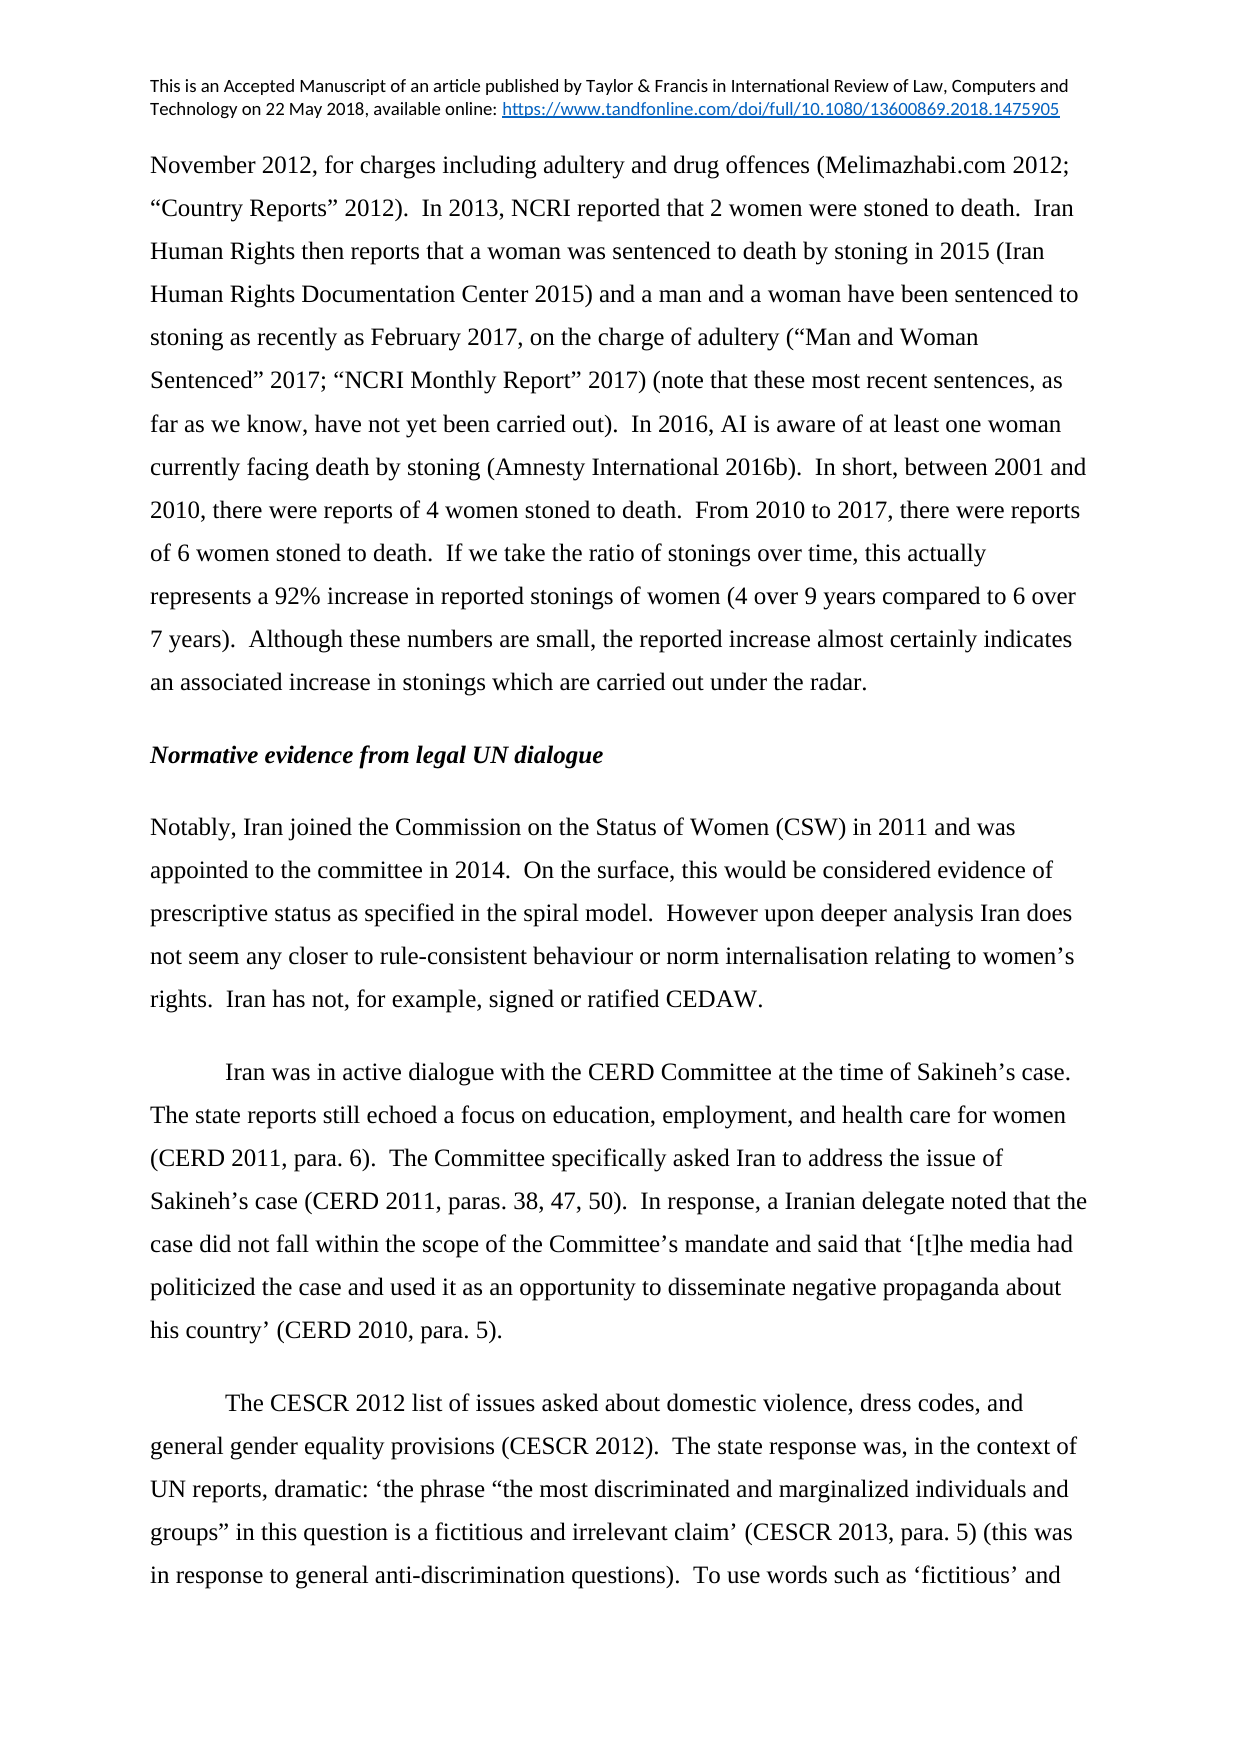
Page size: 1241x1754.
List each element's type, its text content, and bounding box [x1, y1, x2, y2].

text Notably, Iran joined the Commission on the Status of Women (CSW) in 2011 and was appointed to the committee in 2014. On the surface, this would be considered evidence of prescriptive status as specified in the spiral model. However upon deeper analysis Iran does not seem any closer to rule-consistent behaviour or norm internalisation relating to women’s rights. Iran has not, for example, signed or ratified CEDAW. [150, 812, 1090, 1013]
text Iran was in active dialogue with the CERD Committee at the time of Sakineh’s case. The state reports still echoed a focus on education, employment, and health care for women (CERD 2011, para. 6). The Committee specifically asked Iran to address the issue of Sakineh’s case (CERD 2011, paras. 38, 47, 50). In response, a Iranian delegate noted that the case did not fall within the scope of the Committee’s mandate and said that ‘[t]he media had politicized the case and used it as an opportunity to disseminate negative propaganda about his country’ (CERD 2010, para. 5). [150, 1057, 1090, 1344]
text Normative evidence from legal UN dialogue [150, 740, 1090, 768]
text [150, 150, 1090, 696]
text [150, 1388, 1090, 1589]
